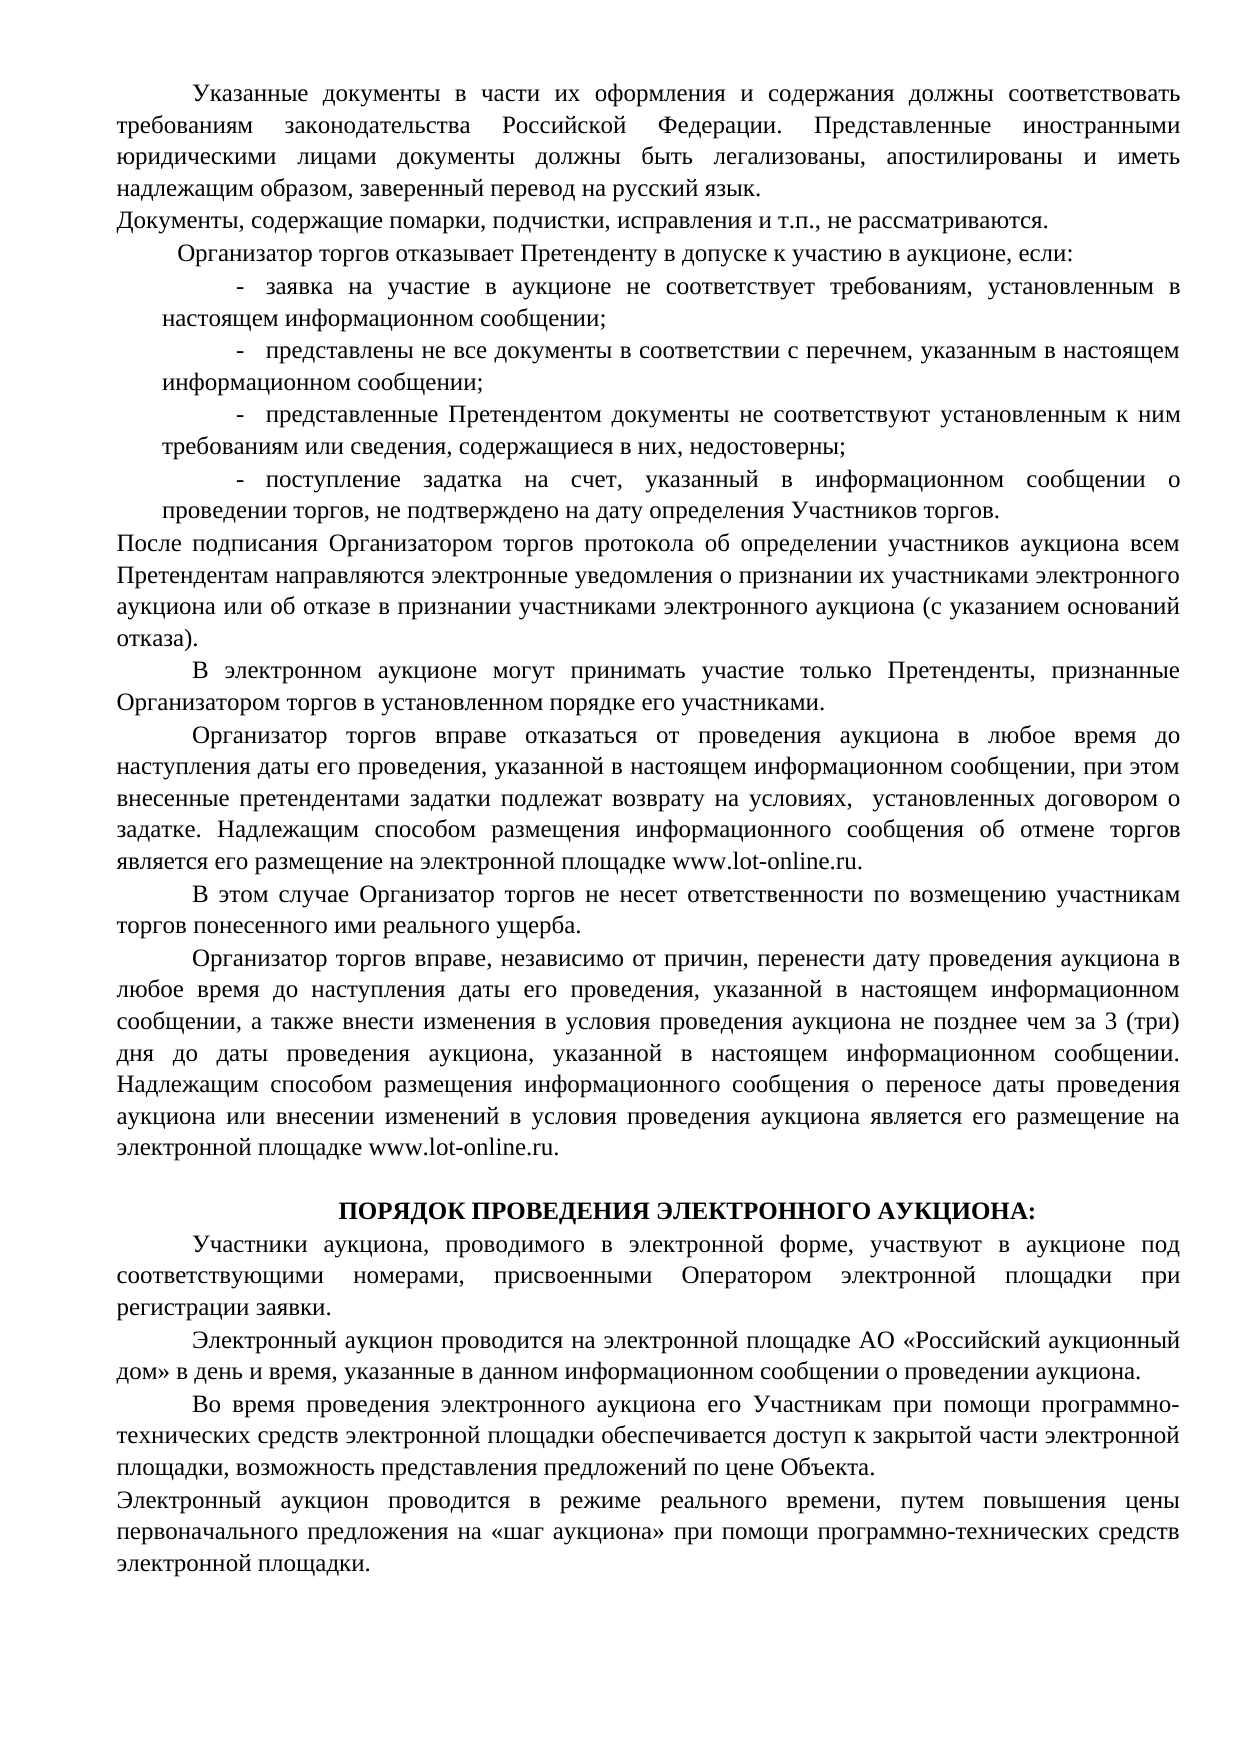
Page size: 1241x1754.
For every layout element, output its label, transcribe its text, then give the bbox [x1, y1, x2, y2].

text Указанные документы в части их оформления и содержания должны соответствовать требованиям законодательства Российской Федерации. Представленные иностранными юридическими лицами документы должны быть легализованы, апостилированы и иметь надлежащим образом, заверенный перевод на русский язык. [116, 78, 1181, 202]
text Во время проведения электронного аукциона его Участникам при помощи программно-технических средств электронной площадки обеспечивается доступ к закрытой части электронной площадки, возможность представления предложений по цене Объекта. [116, 1389, 1181, 1481]
text В этом случае Организатор торгов не несет ответственности по возмещению участникам торгов понесенного ими реального ущерба. [116, 879, 1181, 939]
text В электронном аукционе могут принимать участие только Претенденты, признанные Организатором торгов в установленном порядке его участниками. [116, 656, 1181, 716]
list поступление задатка на счет, указанный в информационном сообщении о проведении торгов, не подтверждено на дату определения Участников торгов. [162, 464, 1181, 524]
list заявка на участие в аукционе не соответствует требованиям, установленным в настоящем информационном сообщении; [162, 271, 1181, 331]
text Документы, содержащие помарки, подчистки, исправления и т.п., не рассматриваются. [116, 206, 1181, 234]
list представлены не все документы в соответствии с перечнем, указанным в настоящем информационном сообщении; [162, 335, 1181, 396]
text ПОРЯДОК ПРОВЕДЕНИЯ ЭЛЕКТРОННОГО АУКЦИОНА: [338, 1196, 1181, 1225]
text После подписания Организатором торгов протокола об определении участников аукциона всем Претендентам направляются электронные уведомления о признании их участниками электронного аукциона или об отказе в признании участниками электронного аукциона (с указанием оснований отказа). [116, 528, 1181, 652]
text Организатор торгов вправе, независимо от причин, перенести дату проведения аукциона в любое время до наступления даты его проведения, указанной в настоящем информационном сообщении, а также внести изменения в условия проведения аукциона не позднее чем за 3 (три) дня до даты проведения аукциона, указанной в настоящем информационном сообщении. Надлежащим способом размещения информационного сообщения о переносе даты проведения аукциона или внесении изменений в условия проведения аукциона является его размещение на электронной площадке www.lot-online.ru. [116, 943, 1181, 1161]
text Организатор торгов вправе отказаться от проведения аукциона в любое время до наступления даты его проведения, указанной в настоящем информационном сообщении, при этом внесенные претендентами задатки подлежат возврату на условиях, установленных договором о задатке. Надлежащим способом размещения информационного сообщения об отмене торгов является его размещение на электронной площадке www.lot-online.ru. [116, 720, 1181, 875]
text Участники аукциона, проводимого в электронной форме, участвуют в аукционе под соответствующими номерами, присвоенными Оператором электронной площадки при регистрации заявки. [116, 1229, 1181, 1321]
text Электронный аукцион проводится на электронной площадке АО «Российский аукционный дом» в день и время, указанные в данном информационном сообщении о проведении аукциона. [116, 1325, 1181, 1385]
text Электронный аукцион проводится в режиме реального времени, путем повышения цены первоначального предложения на «шаг аукциона» при помощи программно-технических средств электронной площадки. [116, 1485, 1181, 1577]
text Организатор торгов отказывает Претенденту в допуске к участию в аукционе, если: [177, 238, 1181, 267]
list представленные Претендентом документы не соответствуют установленным к ним требованиям или сведения, содержащиеся в них, недостоверны; [162, 399, 1181, 460]
